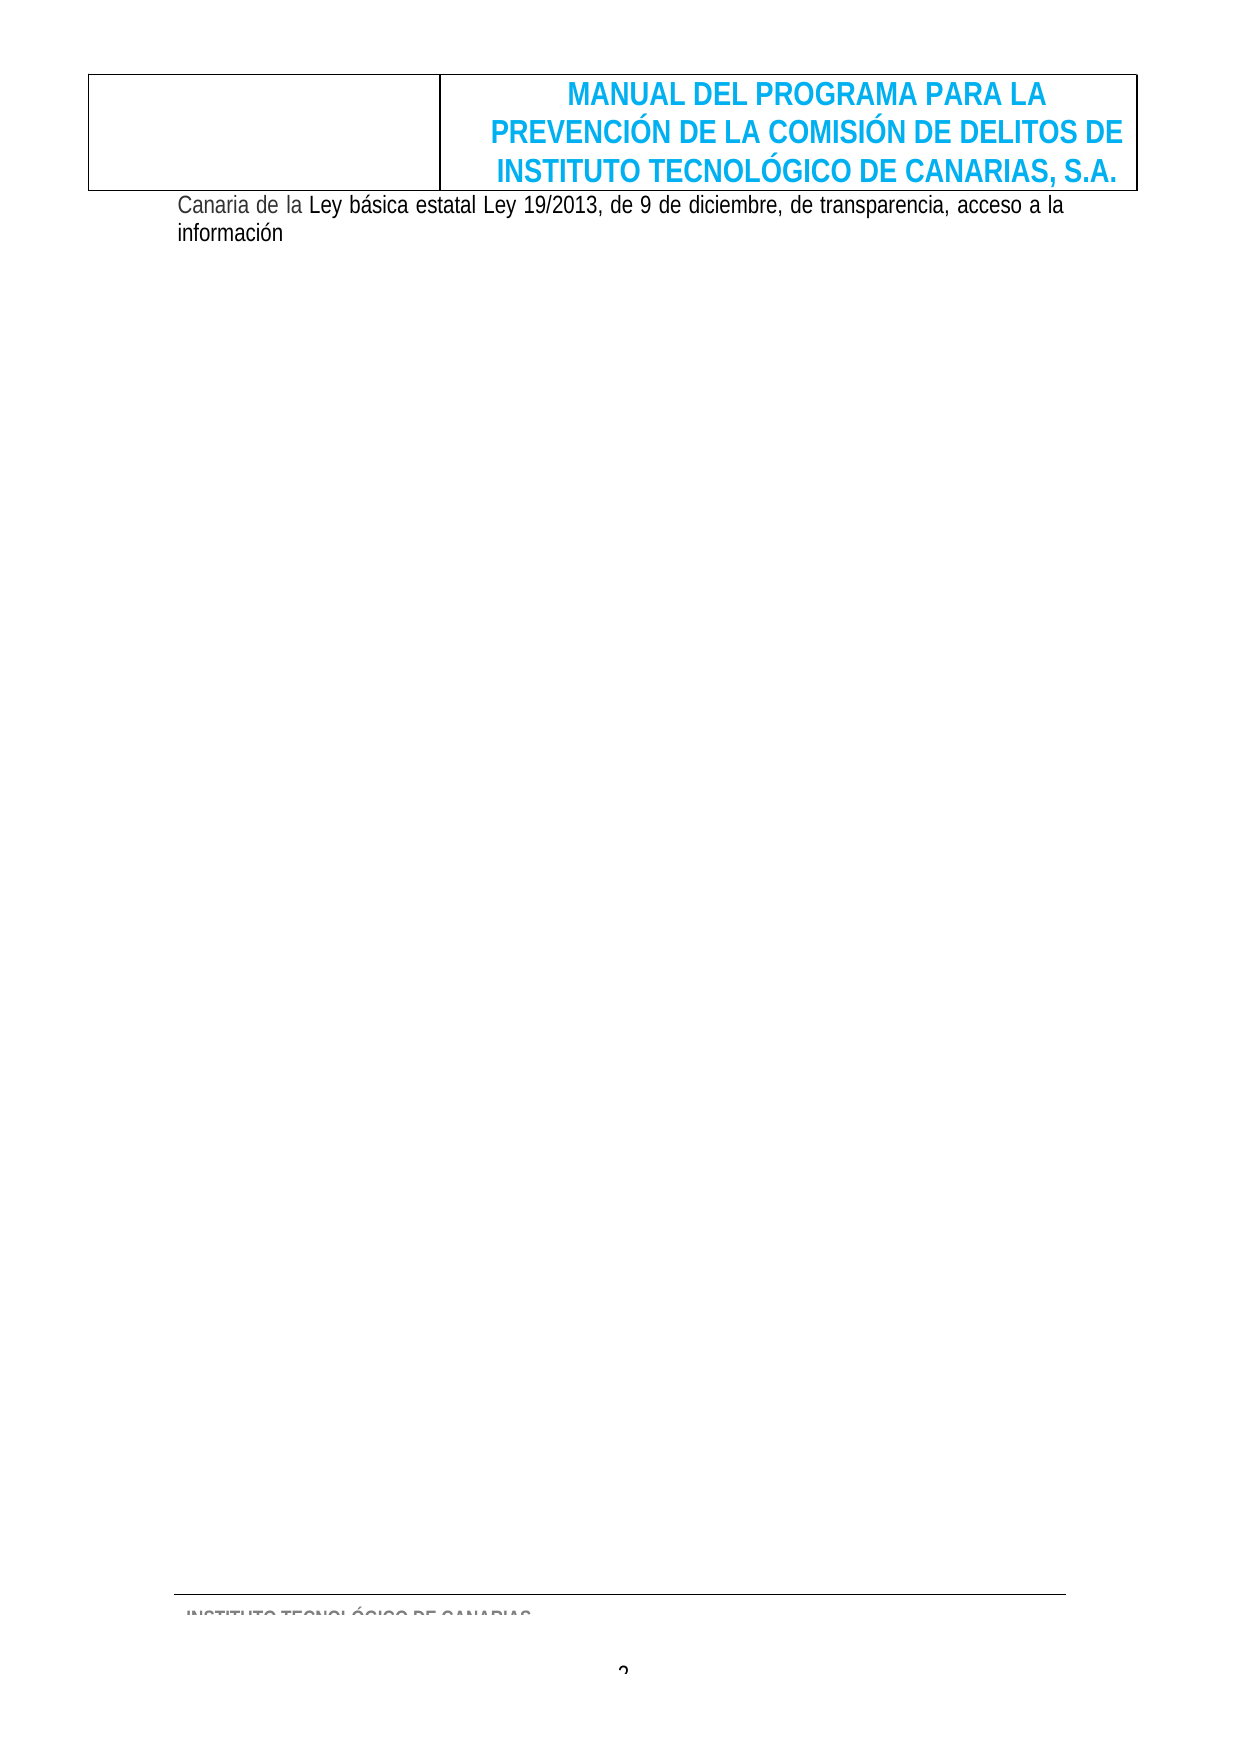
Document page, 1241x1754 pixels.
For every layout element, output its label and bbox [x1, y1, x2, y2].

list [177, 189, 1063, 247]
